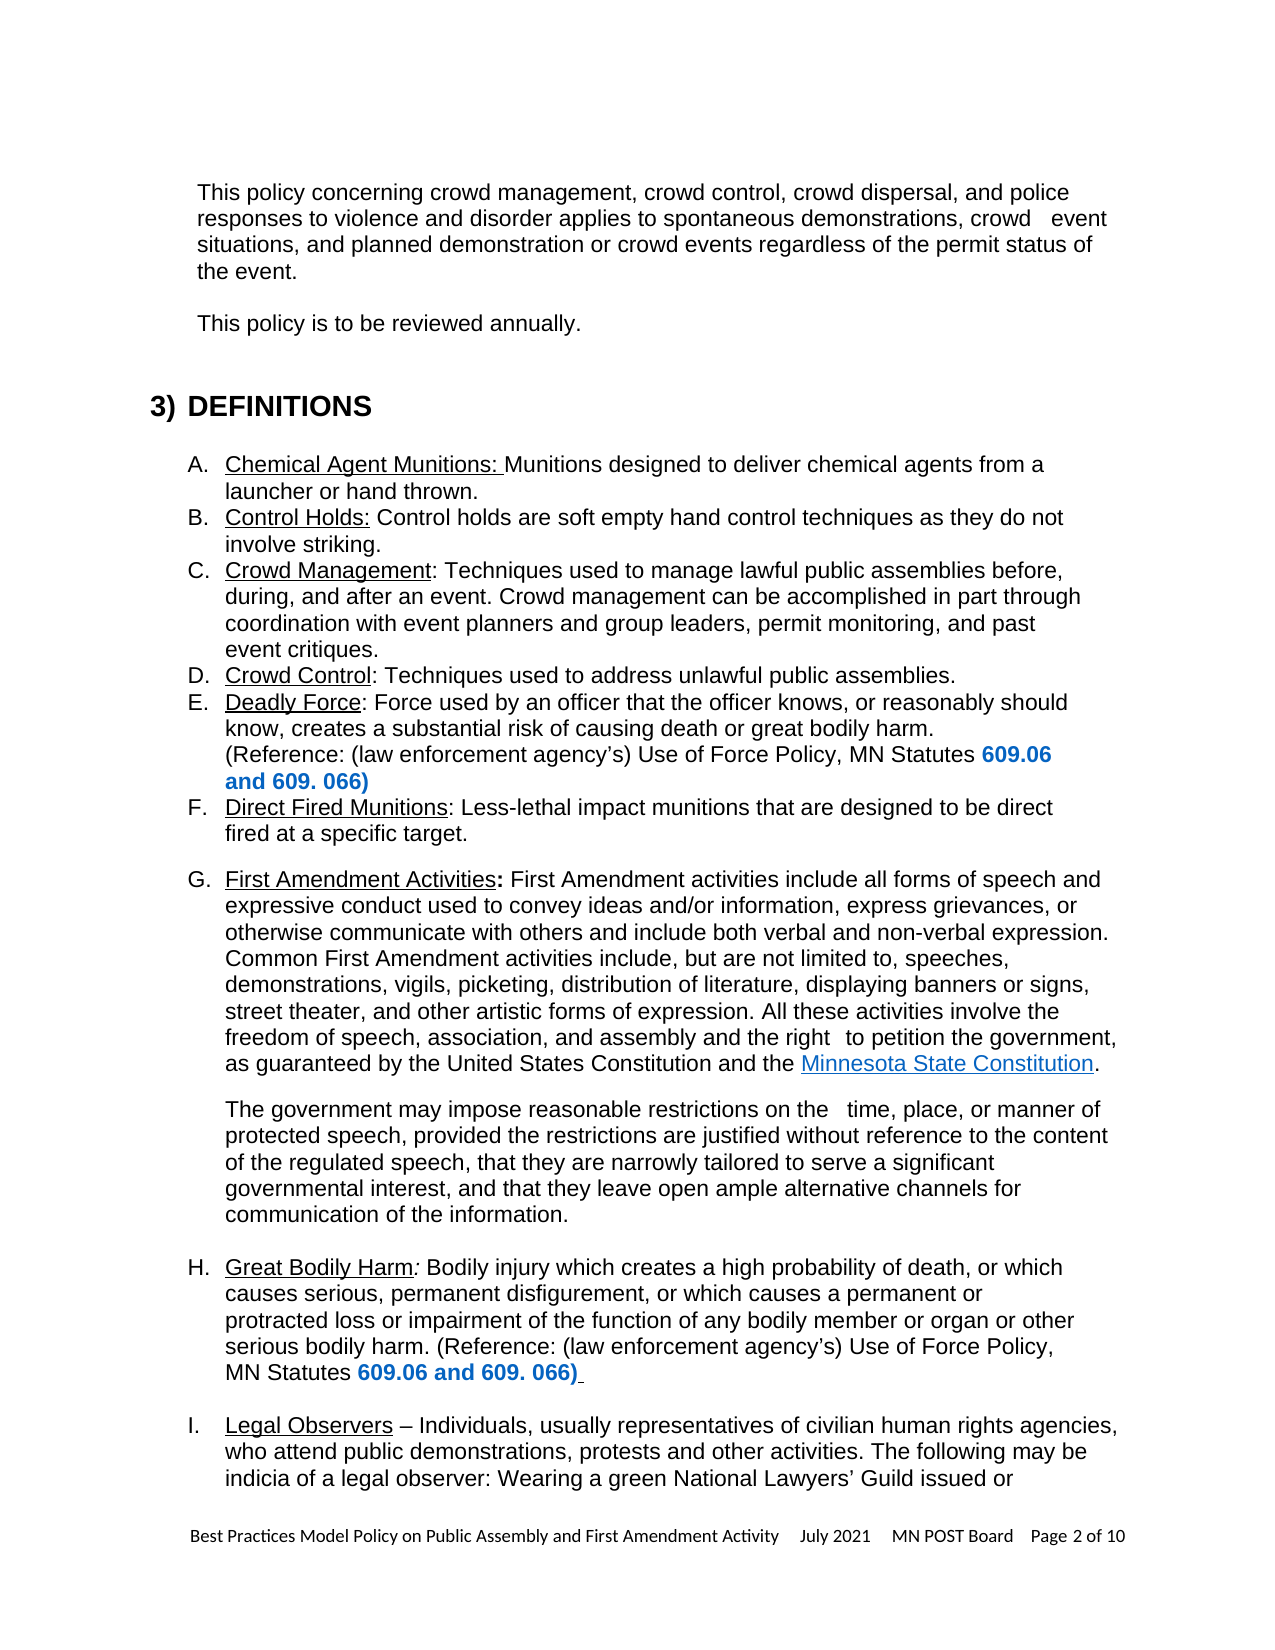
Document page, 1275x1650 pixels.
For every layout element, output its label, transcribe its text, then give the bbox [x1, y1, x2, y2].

text This policy concerning crowd management, crowd control, crowd dispersal, and police responses to violence and disorder applies to spontaneous demonstrations, crowd event situations, and planned demonstration or crowd events regardless of the permit status of the event. [197, 178, 1113, 284]
text (Reference: (law enforcement agency’s) Use of Force Policy, MN Statutes 609.06 and 609. 066) [225, 741, 1082, 794]
list Crowd Control: Techniques used to address unlawful public assemblies. [187, 662, 1082, 689]
list DEFINITIONS [150, 389, 1125, 423]
list Control Holds: Control holds are soft empty hand control techniques as they do not involve striking. [187, 504, 1082, 557]
list Deadly Force: Force used by an officer that the officer knows, or reasonably should know, creates a substantial risk of causing death or great bodily harm. [187, 689, 1082, 741]
list Crowd Management: Techniques used to manage lawful public assemblies before, during, and after an event. Crowd management can be accomplished in part through coordination with event planners and group leaders, permit monitoring, and past event critiques. [187, 557, 1082, 662]
list First Amendment Activities: First Amendment activities include all forms of speech and expressive conduct used to convey ideas and/or information, express grievances, or otherwise communicate with others and include both verbal and non-verbal expression. Common First Amendment activities include, but are not limited to, speeches, demonstrations, vigils, picketing, distribution of literature, displaying banners or signs, street theater, and other artistic forms of expression. All these activities involve the freedom of speech, association, and assembly and the right to petition the government, as guaranteed by the United States Constitution and the Minnesota State Constitution. [187, 866, 1125, 1077]
list Chemical Agent Munitions: Munitions designed to deliver chemical agents from a launcher or hand thrown. [187, 451, 1082, 504]
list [187, 1412, 1125, 1491]
text The government may impose reasonable restrictions on the time, place, or manner of protected speech, provided the restrictions are justified without reference to the content of the regulated speech, that they are narrowly tailored to serve a significant governmental interest, and that they leave open ample alternative channels for communication of the information. [225, 1096, 1125, 1227]
list Great Bodily Harm: Bodily injury which creates a high probability of death, or which causes serious, permanent disfigurement, or which causes a permanent or protracted loss or impairment of the function of any bodily member or organ or other serious bodily harm. (Reference: (law enforcement agency’s) Use of Force Policy, MN Statutes 609.06 and 609. 066) [187, 1254, 1082, 1386]
text This policy is to be reviewed annually. [197, 310, 1113, 337]
list Direct Fired Munitions: Less-lethal impact munitions that are designed to be direct fired at a specific target. [187, 794, 1082, 847]
